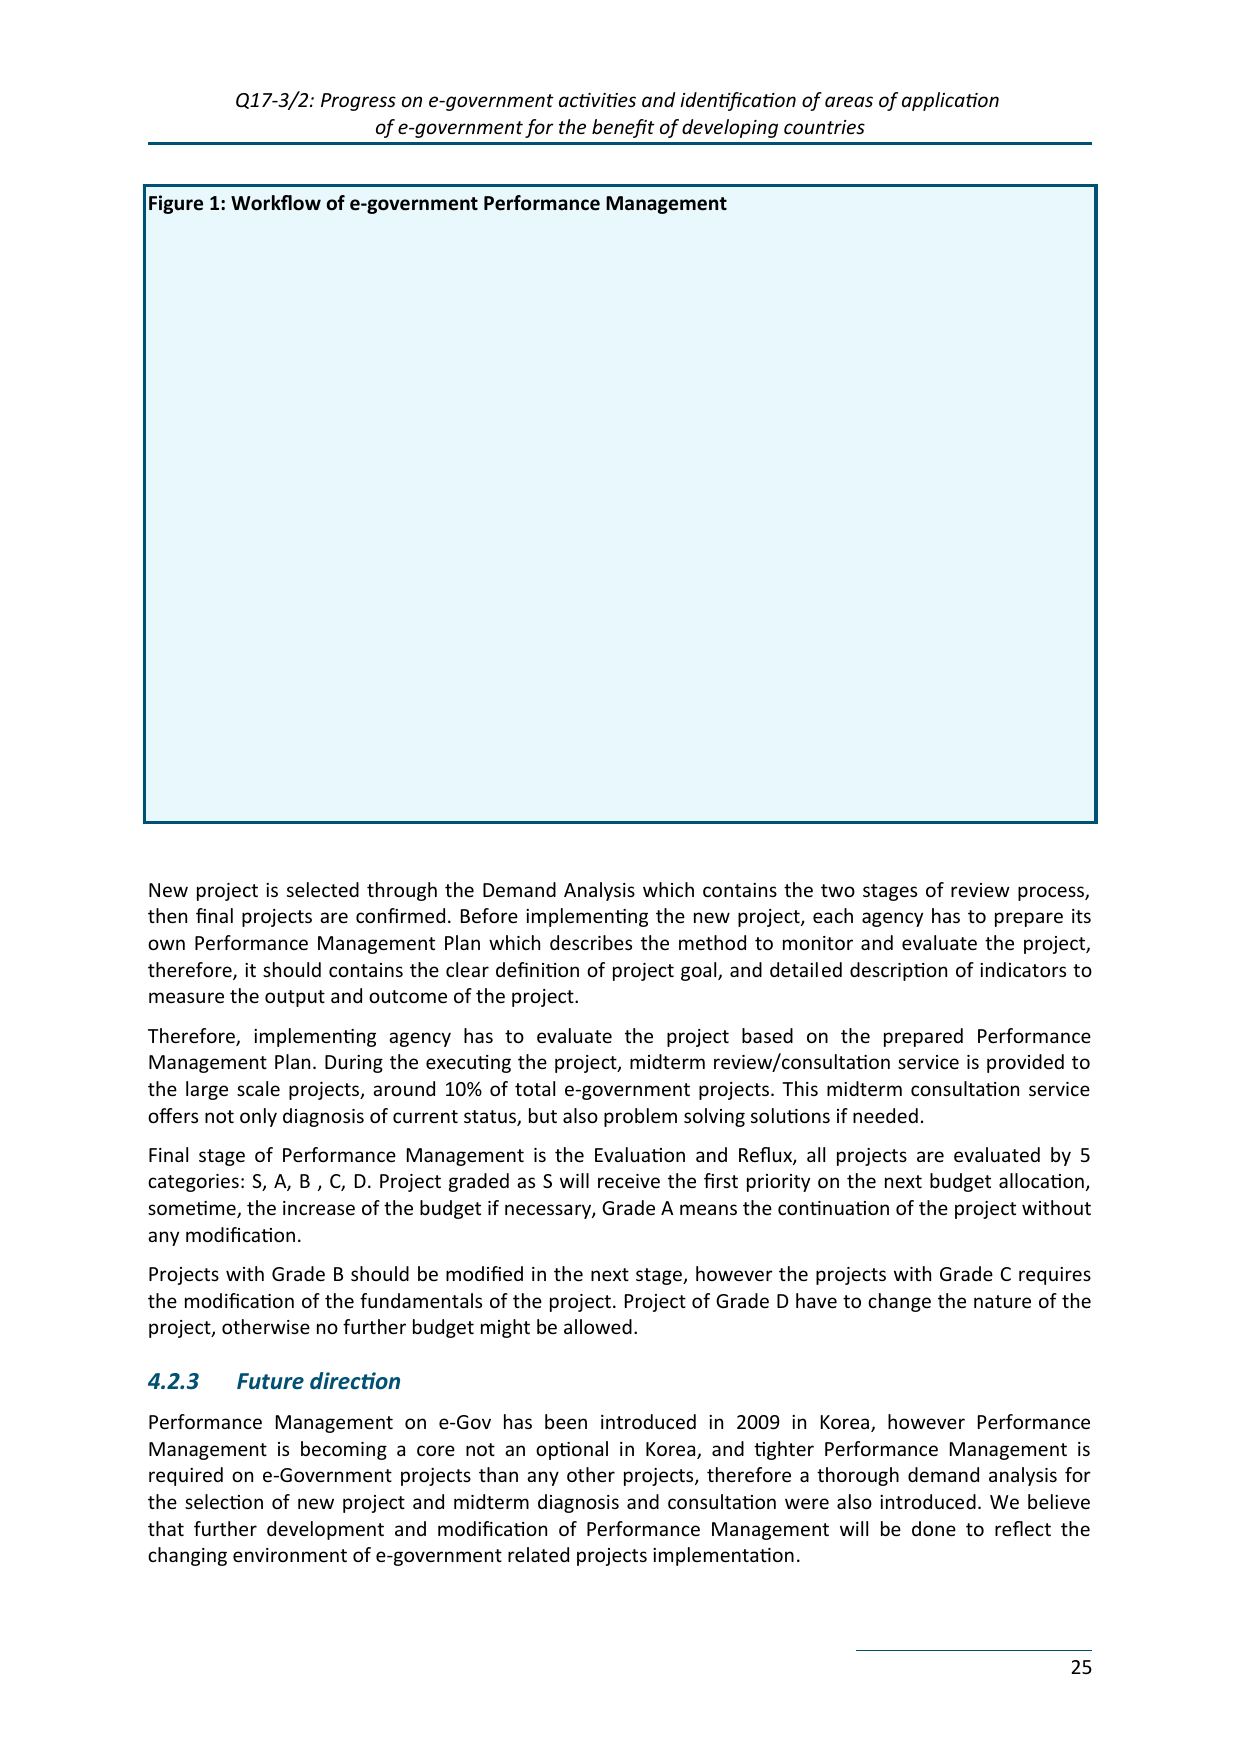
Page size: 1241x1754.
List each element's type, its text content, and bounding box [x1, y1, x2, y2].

subtitle 4.2.3 Future direction [148, 1365, 1092, 1396]
text New project is selected through the Demand Analysis which contains the two stages of review process, then final projects are confirmed. Before implementing the new project, each agency has to prepare its own Performance Management Plan which describes the method to monitor and evaluate the project, therefore, it should contains the clear definition of project goal, and detailed description of indicators to measure the output and outcome of the project. [148, 876, 1092, 1009]
title Figure 1: Workflow of e-government Performance Management [146, 187, 1094, 216]
text Projects with Grade B should be modified in the next stage, however the projects with Grade C requires the modification of the fundamentals of the project. Project of Grade D have to change the nature of the project, otherwise no further budget might be allowed. [148, 1260, 1092, 1340]
text Performance Management on e-Gov has been introduced in 2009 in Korea, however Performance Management is becoming a core not an optional in Korea, and tighter Performance Management is required on e-Government projects than any other projects, therefore a thorough demand analysis for the selection of new project and midterm diagnosis and consultation were also introduced. We believe that further development and modification of Performance Management will be done to reflect the changing environment of e-government related projects implementation. [148, 1408, 1092, 1568]
text Therefore, implementing agency has to evaluate the project based on the prepared Performance Management Plan. During the executing the project, midterm review/consultation service is provided to the large scale projects, around 10% of total e-government projects. This midterm consultation service offers not only diagnosis of current status, but also problem solving solutions if needed. [148, 1022, 1092, 1128]
text Final stage of Performance Management is the Evaluation and Reflux, all projects are evaluated by 5 categories: S, A, B , C, D. Project graded as S will receive the first priority on the next budget allocation, sometime, the increase of the budget if necessary, Grade A means the continuation of the project without any modification. [148, 1141, 1092, 1248]
